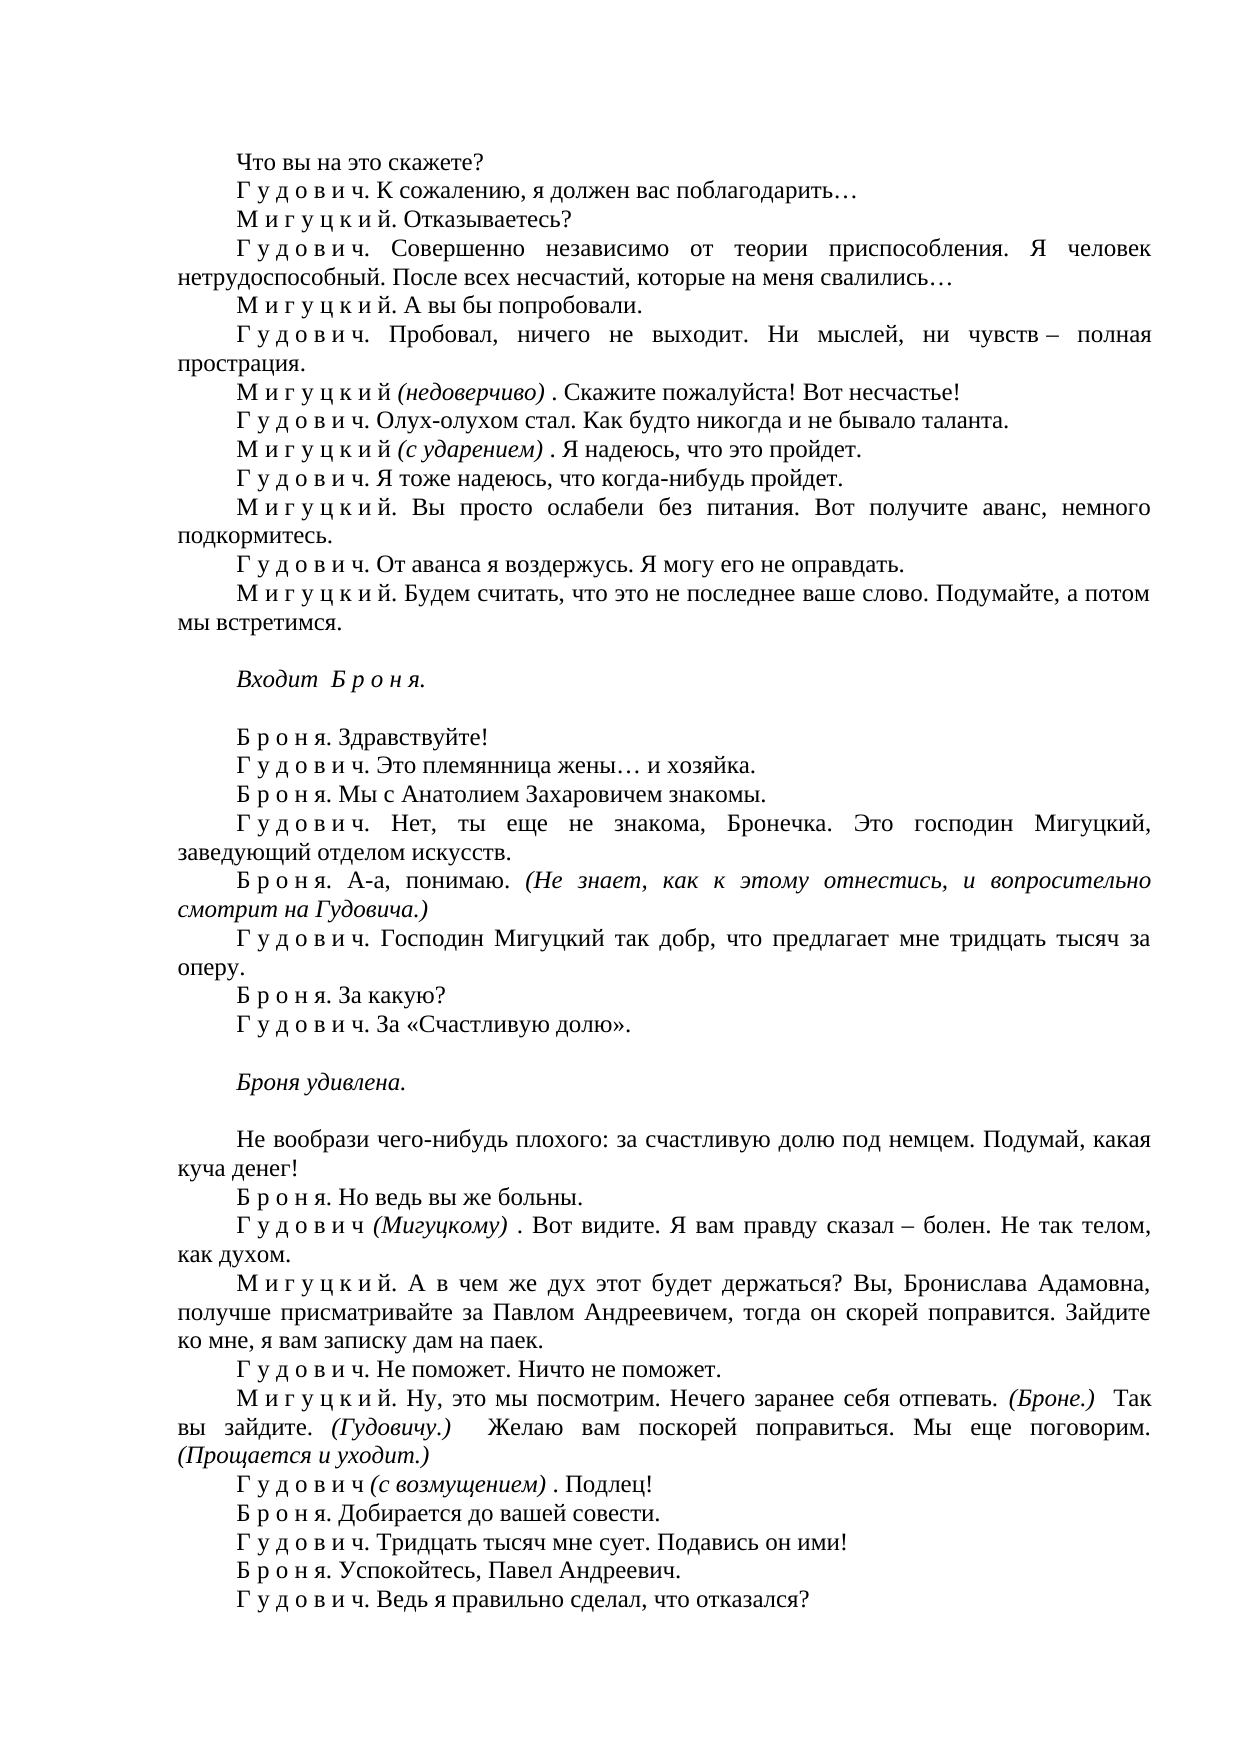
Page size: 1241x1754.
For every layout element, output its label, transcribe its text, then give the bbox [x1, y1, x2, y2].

text Г у д о в и ч (с возмущением) . Подлец! [177, 1469, 1152, 1498]
text М и г у ц к и й (с ударением) . Я надеюсь, что это пройдет. [177, 434, 1152, 463]
text М и г у ц к и й. Ну, это мы посмотрим. Нечего заранее себя отпевать. (Броне.) Так вы зайдите. (Гудовичу.) Желаю вам поскорей поправиться. Мы еще поговорим. (Прощается и уходит.) [177, 1383, 1152, 1469]
text М и г у ц к и й (недоверчиво) . Скажите пожалуйста! Вот несчастье! [177, 377, 1152, 406]
text Г у д о в и ч. Это племянница жены… и хозяйка. [177, 751, 1152, 779]
text Г у д о в и ч. Не поможет. Ничто не поможет. [177, 1354, 1152, 1383]
text М и г у ц к и й. А в чем же дух этот будет держаться? Вы, Бронислава Адамовна, получше присматривайте за Павлом Андреевичем, тогда он скорей поправится. Зайдите ко мне, я вам записку дам на паек. [177, 1268, 1152, 1354]
text М и г у ц к и й. Отказываетесь? [177, 204, 1152, 233]
text Б р о н я. Мы с Анатолием Захаровичем знакомы. [177, 779, 1152, 808]
text Г у д о в и ч. Я тоже надеюсь, что когда-нибудь пройдет. [177, 463, 1152, 492]
text Г у д о в и ч. Господин Мигуцкий так добр, что предлагает мне тридцать тысяч за оперу. [177, 923, 1152, 981]
text Г у д о в и ч. Олух-олухом стал. Как будто никогда и не бывало таланта. [177, 406, 1152, 434]
text Броня удивлена. [177, 1067, 1152, 1096]
text Не вообрази чего-нибудь плохого: за счастливую долю под немцем. Подумай, какая куча денег! [177, 1124, 1152, 1182]
text Б р о н я. А-а, понимаю. (Не знает, как к этому отнестись, и вопросительно смотрит на Гудовича.) [177, 866, 1152, 923]
text Г у д о в и ч. Ведь я правильно сделал, что отказался? [177, 1584, 1152, 1613]
text Г у д о в и ч. Совершенно независимо от теории приспособления. Я человек нетрудоспособный. После всех несчастий, которые на меня свалились… [177, 233, 1152, 291]
text Б р о н я. Здравствуйте! [177, 722, 1152, 751]
text Б р о н я. Успокойтесь, Павел Андреевич. [177, 1556, 1152, 1584]
text М и г у ц к и й. Будем считать, что это не последнее ваше слово. Подумайте, а потом мы встретимся. [177, 578, 1152, 636]
text Что вы на это скажете? [177, 147, 1152, 176]
text Входит Б р о н я. [177, 664, 1152, 693]
text Г у д о в и ч. Тридцать тысяч мне сует. Подавись он ими! [177, 1527, 1152, 1556]
text Г у д о в и ч (Мигуцкому) . Вот видите. Я вам правду сказал – болен. Не так телом, как духом. [177, 1211, 1152, 1268]
text М и г у ц к и й. А вы бы попробовали. [177, 291, 1152, 319]
text Г у д о в и ч. Нет, ты еще не знакома, Бронечка. Это господин Мигуцкий, заведующий отделом искусств. [177, 808, 1152, 866]
text Б р о н я. За какую? [177, 981, 1152, 1009]
text Б р о н я. Но ведь вы же больны. [177, 1182, 1152, 1211]
text Г у д о в и ч. За «Счастливую долю». [177, 1009, 1152, 1038]
text М и г у ц к и й. Вы просто ослабели без питания. Вот получите аванс, немного подкормитесь. [177, 492, 1152, 549]
text Г у д о в и ч. К сожалению, я должен вас поблагодарить… [177, 176, 1152, 204]
text Г у д о в и ч. Пробовал, ничего не выходит. Ни мыслей, ни чувств – полная прострация. [177, 319, 1152, 377]
text Г у д о в и ч. От аванса я воздержусь. Я могу его не оправдать. [177, 549, 1152, 578]
text Б р о н я. Добирается до вашей совести. [177, 1498, 1152, 1527]
